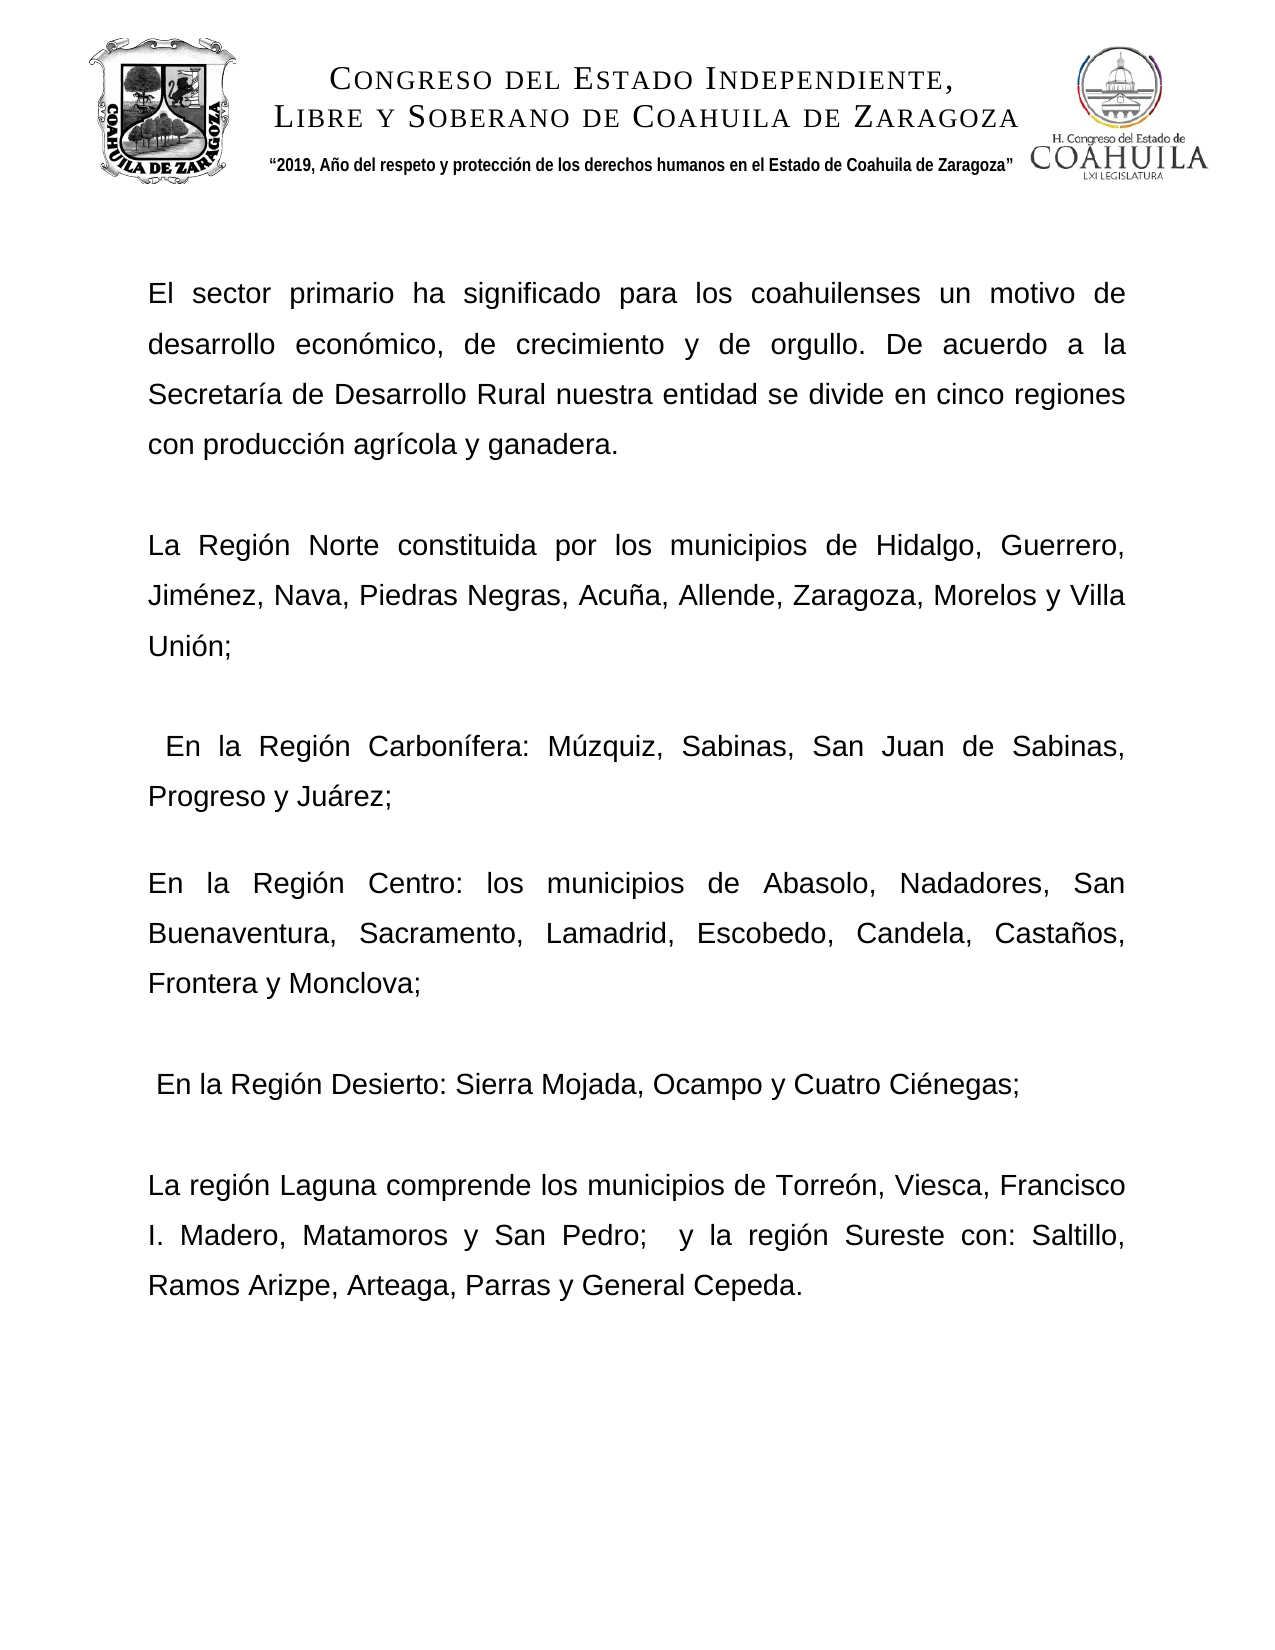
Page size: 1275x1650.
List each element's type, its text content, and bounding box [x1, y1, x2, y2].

text En la Región Desierto: Sierra Mojada, Ocampo y Cuatro Ciénegas; [148, 1067, 1127, 1101]
text La región Laguna comprende los municipios de Torreón, Viesca, Francisco I. Madero, Matamoros y San Pedro; y la región Sureste con: Saltillo, Ramos Arizpe, Arteaga, Parras y General Cepeda. [148, 1168, 1127, 1302]
picture [1020, 40, 1214, 185]
picture [88, 38, 237, 184]
text La Región Norte constituida por los municipios de Hidalgo, Guerrero, Jiménez, Nava, Piedras Negras, Acuña, Allende, Zaragoza, Morelos y Villa Unión; [148, 528, 1127, 662]
text El sector primario ha significado para los coahuilenses un motivo de desarrollo económico, de crecimiento y de orgullo. De acuerdo a la Secretaría de Desarrollo Rural nuestra entidad se divide en cinco regiones con producción agrícola y ganadera. [148, 276, 1127, 461]
text En la Región Centro: los municipios de Abasolo, Nadadores, San Buenaventura, Sacramento, Lamadrid, Escobedo, Candela, Castaños, Frontera y Monclova; [148, 866, 1127, 1000]
text En la Región Carbonífera: Múzquiz, Sabinas, San Juan de Sabinas, Progreso y Juárez; [148, 729, 1127, 813]
